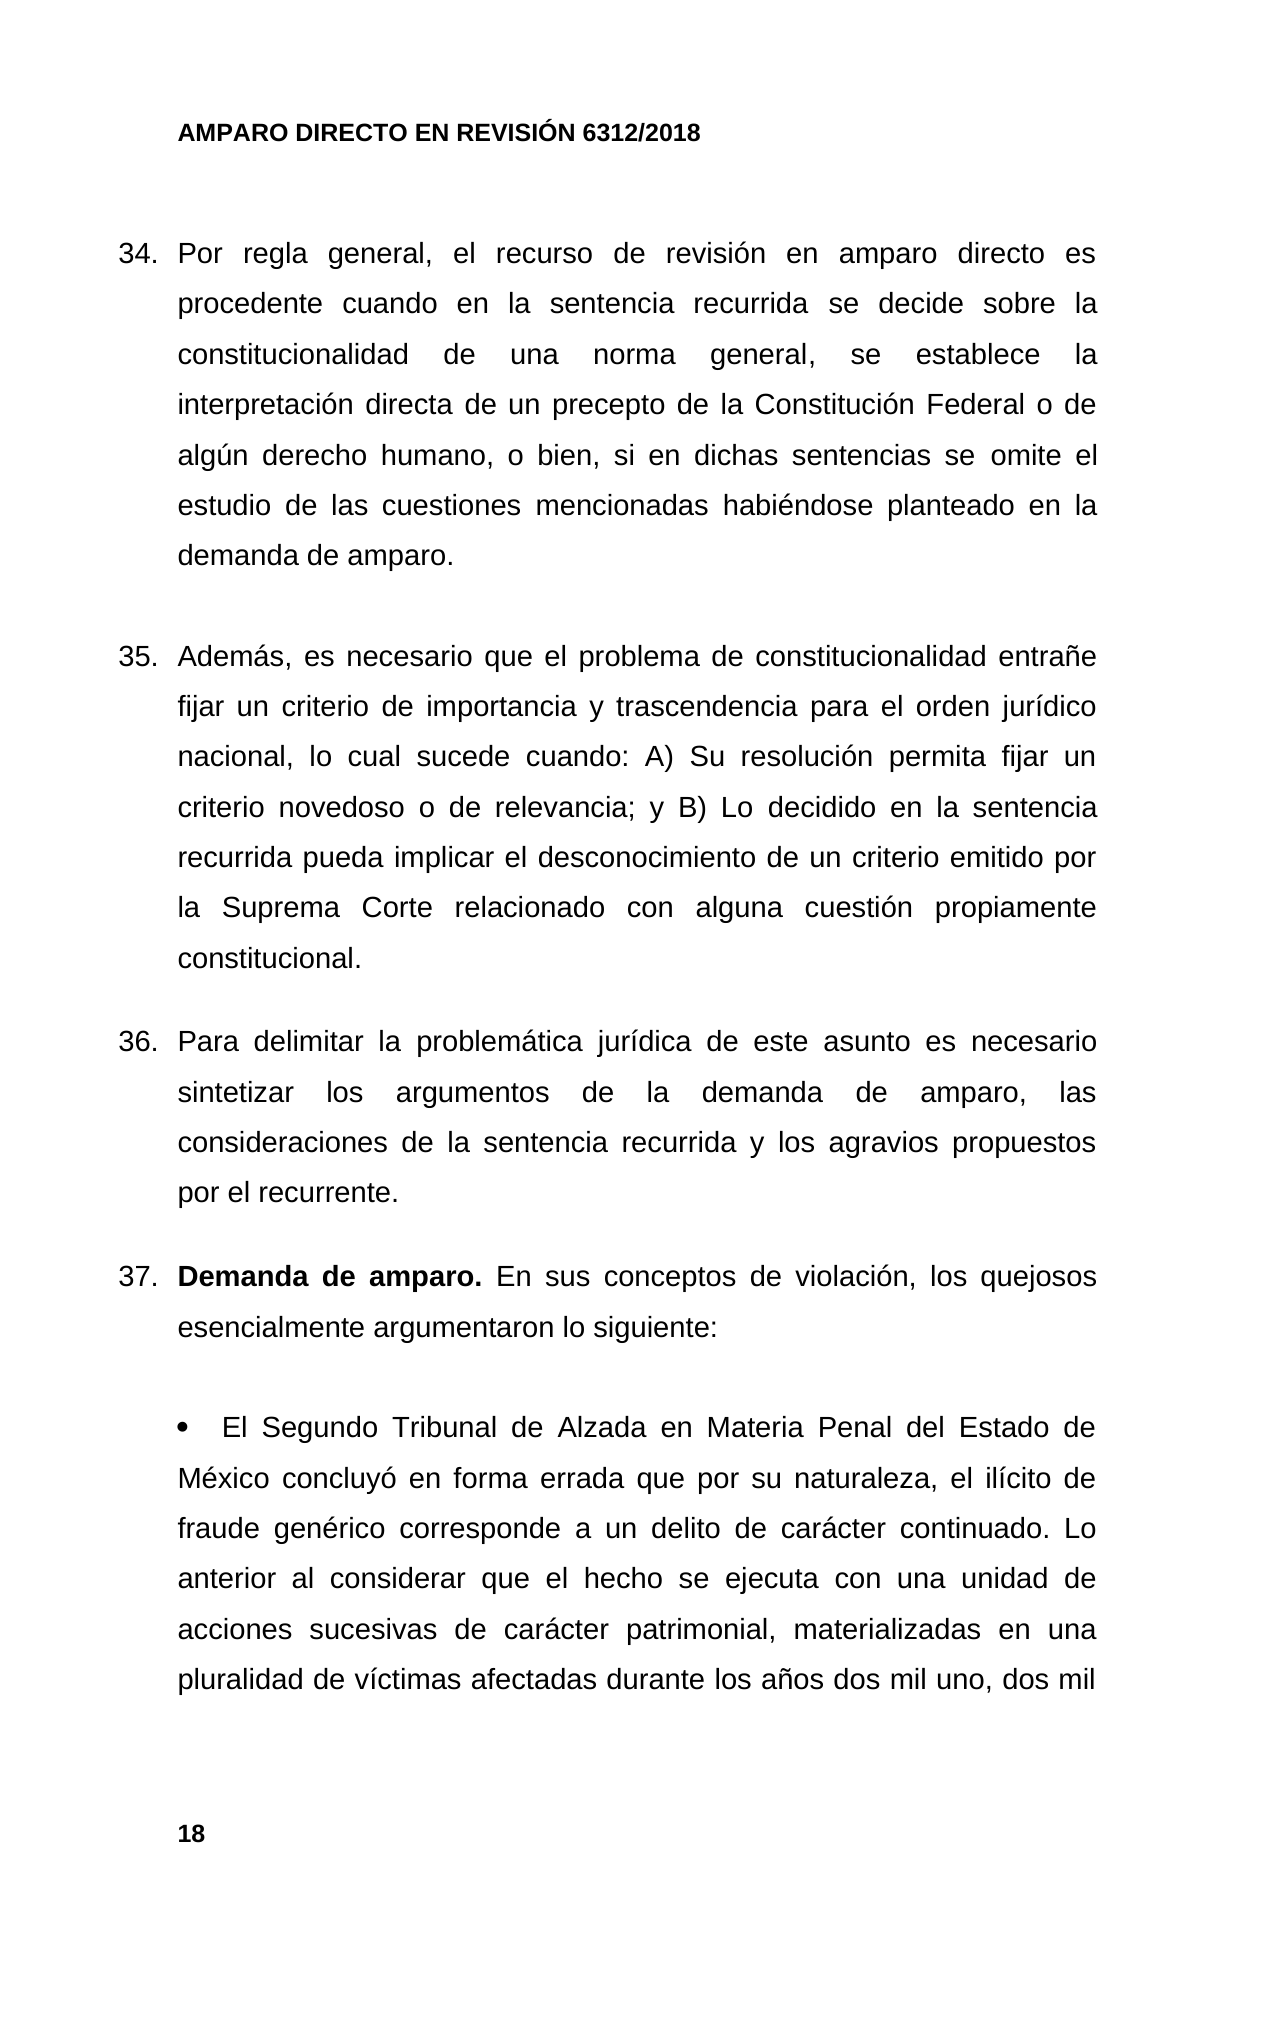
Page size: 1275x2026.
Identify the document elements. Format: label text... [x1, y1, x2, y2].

list Además, es necesario que el problema de constitucionalidad entrañe fijar un criterio de importancia y trascendencia para el orden jurídico nacional, lo cual sucede cuando: A) Su resolución permita fijar un criterio novedoso o de relevancia; y B) Lo decidido en la sentencia recurrida pueda implicar el desconocimiento de un criterio emitido por la Suprema Corte relacionado con alguna cuestión propiamente constitucional. [118, 639, 1098, 974]
list Por regla general, el recurso de revisión en amparo directo es procedente cuando en la sentencia recurrida se decide sobre la constitucionalidad de una norma general, se establece la interpretación directa de un precepto de la Constitución Federal o de algún derecho humano, o bien, si en dichas sentencias se omite el estudio de las cuestiones mencionadas habiéndose planteado en la demanda de amparo. [118, 236, 1098, 572]
list Para delimitar la problemática jurídica de este asunto es necesario sintetizar los argumentos de la demanda de amparo, las consideraciones de la sentencia recurrida y los agravios propuestos por el recurrente. [118, 1024, 1098, 1209]
list Demanda de amparo. En sus conceptos de violación, los quejosos esencialmente argumentaron lo siguiente: [118, 1259, 1098, 1343]
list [177, 1410, 1098, 1696]
